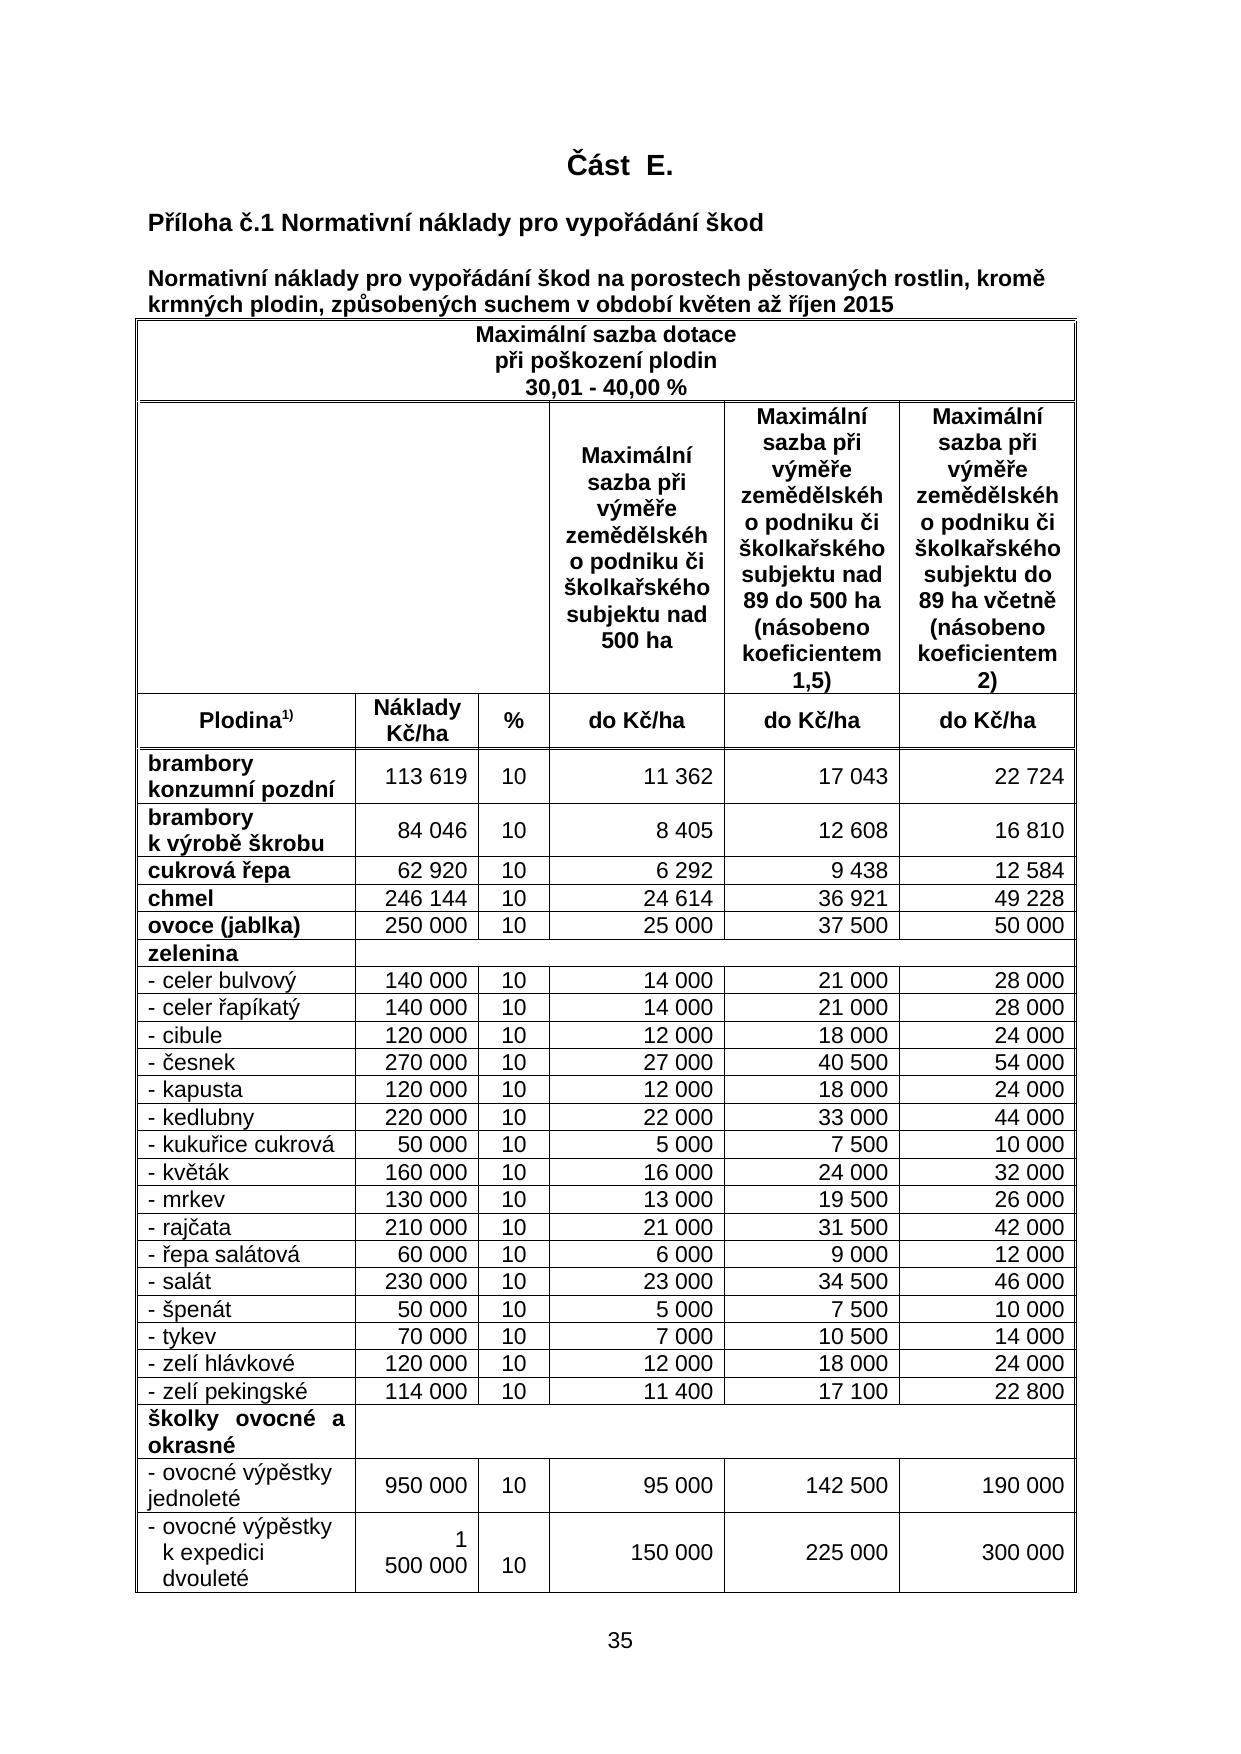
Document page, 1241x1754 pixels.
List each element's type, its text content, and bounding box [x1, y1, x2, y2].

table_cell 12 000 [550, 1022, 724, 1048]
table_cell brambory k výrobě škrobu [138, 804, 355, 856]
table_cell 21 000 [550, 1214, 724, 1240]
table_cell 12 000 [900, 1241, 1074, 1267]
table_cell rajčata [138, 1214, 355, 1240]
table_cell 950 000 [356, 1459, 478, 1512]
table_cell [356, 940, 1074, 966]
table_cell 21 000 [725, 994, 899, 1021]
table_cell 10 [479, 1513, 549, 1592]
table_cell 10 [479, 857, 549, 884]
table_cell % [479, 694, 549, 747]
table_cell 36 921 [725, 885, 899, 911]
table_cell 25 000 [550, 912, 724, 938]
table_cell 19 500 [725, 1186, 899, 1212]
table_cell 14 000 [550, 994, 724, 1021]
table_cell 113 619 [356, 750, 478, 802]
table_cell salát [138, 1268, 355, 1294]
table_cell ovocné výpěstky k expedici dvouleté [138, 1513, 355, 1592]
table_cell chmel [138, 885, 355, 911]
table_cell 10 000 [900, 1296, 1074, 1322]
table_cell kapusta [138, 1076, 355, 1103]
table_cell 14 000 [900, 1323, 1074, 1349]
table_cell 18 000 [725, 1022, 899, 1048]
table_cell Náklady Kč/ha [356, 694, 478, 747]
table_cell 230 000 [356, 1268, 478, 1294]
table_cell 250 000 [356, 912, 478, 938]
table_cell ovocné výpěstky jednoleté [138, 1459, 355, 1512]
table_cell špenát [138, 1296, 355, 1322]
table_cell 46 000 [900, 1268, 1074, 1294]
table_cell 190 000 [900, 1459, 1074, 1512]
table_cell 24 000 [900, 1350, 1074, 1377]
table_cell 10 [479, 1076, 549, 1103]
table_cell do Kč/ha [550, 694, 724, 747]
table_cell tykev [138, 1323, 355, 1349]
table_cell 10 [479, 1378, 549, 1404]
table_cell 40 500 [725, 1049, 899, 1075]
table_cell Maximální sazba při výměře zemědělského podniku či školkařského subjektu do 89 ha včetně (násobeno koeficientem 2) [900, 403, 1074, 693]
table_cell květák [138, 1159, 355, 1185]
table_cell 10 [479, 1296, 549, 1322]
table_cell [136, 400, 549, 693]
table_cell 10 [479, 1268, 549, 1294]
table_cell 12 584 [900, 857, 1074, 884]
table_cell 16 810 [900, 804, 1074, 856]
table_cell 12 000 [550, 1076, 724, 1103]
table_cell 95 000 [550, 1459, 724, 1512]
table_cell 10 [479, 750, 549, 802]
table_cell 54 000 [900, 1049, 1074, 1075]
table_cell 10 [479, 1350, 549, 1377]
table_cell cibule [138, 1022, 355, 1048]
table_cell 10 [479, 804, 549, 856]
table_cell 114 000 [356, 1378, 478, 1404]
table_cell 34 500 [725, 1268, 899, 1294]
table_cell 150 000 [550, 1513, 724, 1592]
table_cell 10 [479, 1214, 549, 1240]
table_cell 27 000 [550, 1049, 724, 1075]
table_cell 8 405 [550, 804, 724, 856]
table_cell 10 [479, 1022, 549, 1048]
table_cell 10 [479, 912, 549, 938]
table_cell 49 228 [900, 885, 1074, 911]
table_cell 10 [479, 1049, 549, 1075]
table_cell zelenina [138, 940, 355, 966]
table_cell 130 000 [356, 1186, 478, 1212]
table_cell 246 144 [356, 885, 478, 911]
table_cell 10 [479, 1241, 549, 1267]
table_cell 5 000 [550, 1296, 724, 1322]
table_cell 10 [479, 1459, 549, 1512]
table_cell 16 000 [550, 1159, 724, 1185]
table_cell zelí pekingské [138, 1378, 355, 1404]
table_cell brambory konzumní pozdní [138, 747, 355, 802]
table_cell školky ovocné a okrasné [138, 1405, 355, 1458]
table_cell 13 000 [550, 1186, 724, 1212]
table_cell 17 043 [725, 750, 899, 802]
table_cell 120 000 [356, 1076, 478, 1103]
table_cell 10 [479, 994, 549, 1021]
table_cell 24 000 [900, 1076, 1074, 1103]
table_cell 12 000 [550, 1350, 724, 1377]
table_cell 84 046 [356, 804, 478, 856]
table_cell 14 000 [550, 967, 724, 993]
table_cell mrkev [138, 1186, 355, 1212]
table_cell 10 [479, 885, 549, 911]
table_cell 142 500 [725, 1459, 899, 1512]
table_cell 270 000 [356, 1049, 478, 1075]
table_cell 31 500 [725, 1214, 899, 1240]
table_cell 12 608 [725, 804, 899, 856]
table_cell 10 [479, 1104, 549, 1130]
table_cell 24 000 [725, 1159, 899, 1185]
table_cell 24 614 [550, 885, 724, 911]
table_cell kukuřice cukrová [138, 1131, 355, 1158]
table_cell 10 [479, 967, 549, 993]
table_cell 23 000 [550, 1268, 724, 1294]
table_cell 60 000 [356, 1241, 478, 1267]
table_cell 22 724 [900, 750, 1074, 802]
table_cell 10 [479, 1186, 549, 1212]
table_cell kedlubny [138, 1104, 355, 1130]
table_cell 18 000 [725, 1350, 899, 1377]
table_cell 21 000 [725, 967, 899, 993]
table_cell ovoce (jablka) [138, 912, 355, 938]
table_cell 37 500 [725, 912, 899, 938]
table_cell 225 000 [725, 1513, 899, 1592]
table_cell 70 000 [356, 1323, 478, 1349]
table_cell 9 000 [725, 1241, 899, 1267]
table_cell 7 000 [550, 1323, 724, 1349]
table_cell [356, 1405, 1074, 1458]
table_cell 28 000 [900, 994, 1074, 1021]
table_cell 7 500 [725, 1296, 899, 1322]
table_cell 1 500 000 [356, 1513, 478, 1592]
table_cell řepa salátová [138, 1241, 355, 1267]
table_cell 7 500 [725, 1131, 899, 1158]
table_cell 5 000 [550, 1131, 724, 1158]
table_cell 10 [479, 1323, 549, 1349]
table_cell 160 000 [356, 1159, 478, 1185]
table_cell Plodina1) [138, 694, 355, 747]
table_cell cukrová řepa [138, 857, 355, 884]
table_cell 10 000 [900, 1131, 1074, 1158]
table_cell 6 292 [550, 857, 724, 884]
table_cell 10 500 [725, 1323, 899, 1349]
table_cell do Kč/ha [725, 694, 899, 747]
table_cell 10 [479, 1131, 549, 1158]
table_cell 220 000 [356, 1104, 478, 1130]
table_cell celer bulvový [138, 967, 355, 993]
table_cell 24 000 [900, 1022, 1074, 1048]
table_header Maximální sazba dotace při poškození plodin 30,01 - 40,00 % [138, 319, 1076, 400]
table_cell 42 000 [900, 1214, 1074, 1240]
table_cell 6 000 [550, 1241, 724, 1267]
table_cell 22 000 [550, 1104, 724, 1130]
table_cell 10 [479, 1159, 549, 1185]
table_cell zelí hlávkové [138, 1350, 355, 1377]
table_cell česnek [138, 1049, 355, 1075]
table_cell 22 800 [900, 1378, 1074, 1404]
table_cell Maximální sazba při výměře zemědělského podniku či školkařského subjektu nad 500 ha [550, 403, 724, 693]
table_cell 26 000 [900, 1186, 1074, 1212]
table_cell 44 000 [900, 1104, 1074, 1130]
text Část E. [148, 148, 1093, 181]
table_cell 300 000 [900, 1513, 1074, 1592]
table_cell 50 000 [356, 1131, 478, 1158]
text Příloha č.1 Normativní náklady pro vypořádání škod [148, 207, 1093, 236]
table_cell 18 000 [725, 1076, 899, 1103]
table_cell celer řapíkatý [138, 994, 355, 1021]
table_cell 33 000 [725, 1104, 899, 1130]
table_cell 50 000 [900, 912, 1074, 938]
text Normativní náklady pro vypořádání škod na porostech pěstovaných rostlin, kromě krmných plodin, způsobených suchem v období květen až říjen 2015 [148, 265, 1093, 318]
table_cell 28 000 [900, 967, 1074, 993]
table_cell 120 000 [356, 1350, 478, 1377]
table_cell 140 000 [356, 967, 478, 993]
table_cell Maximální sazba při výměře zemědělského podniku či školkařského subjektu nad 89 do 500 ha (násobeno koeficientem 1,5) [725, 403, 899, 693]
table_cell 32 000 [900, 1159, 1074, 1185]
table_cell 120 000 [356, 1022, 478, 1048]
table_cell 11 362 [550, 750, 724, 802]
table_cell 17 100 [725, 1378, 899, 1404]
table_cell 50 000 [356, 1296, 478, 1322]
table_cell do Kč/ha [900, 694, 1074, 747]
table_cell 140 000 [356, 994, 478, 1021]
table_cell 9 438 [725, 857, 899, 884]
table_cell 62 920 [356, 857, 478, 884]
table_cell 11 400 [550, 1378, 724, 1404]
table_cell 210 000 [356, 1214, 478, 1240]
